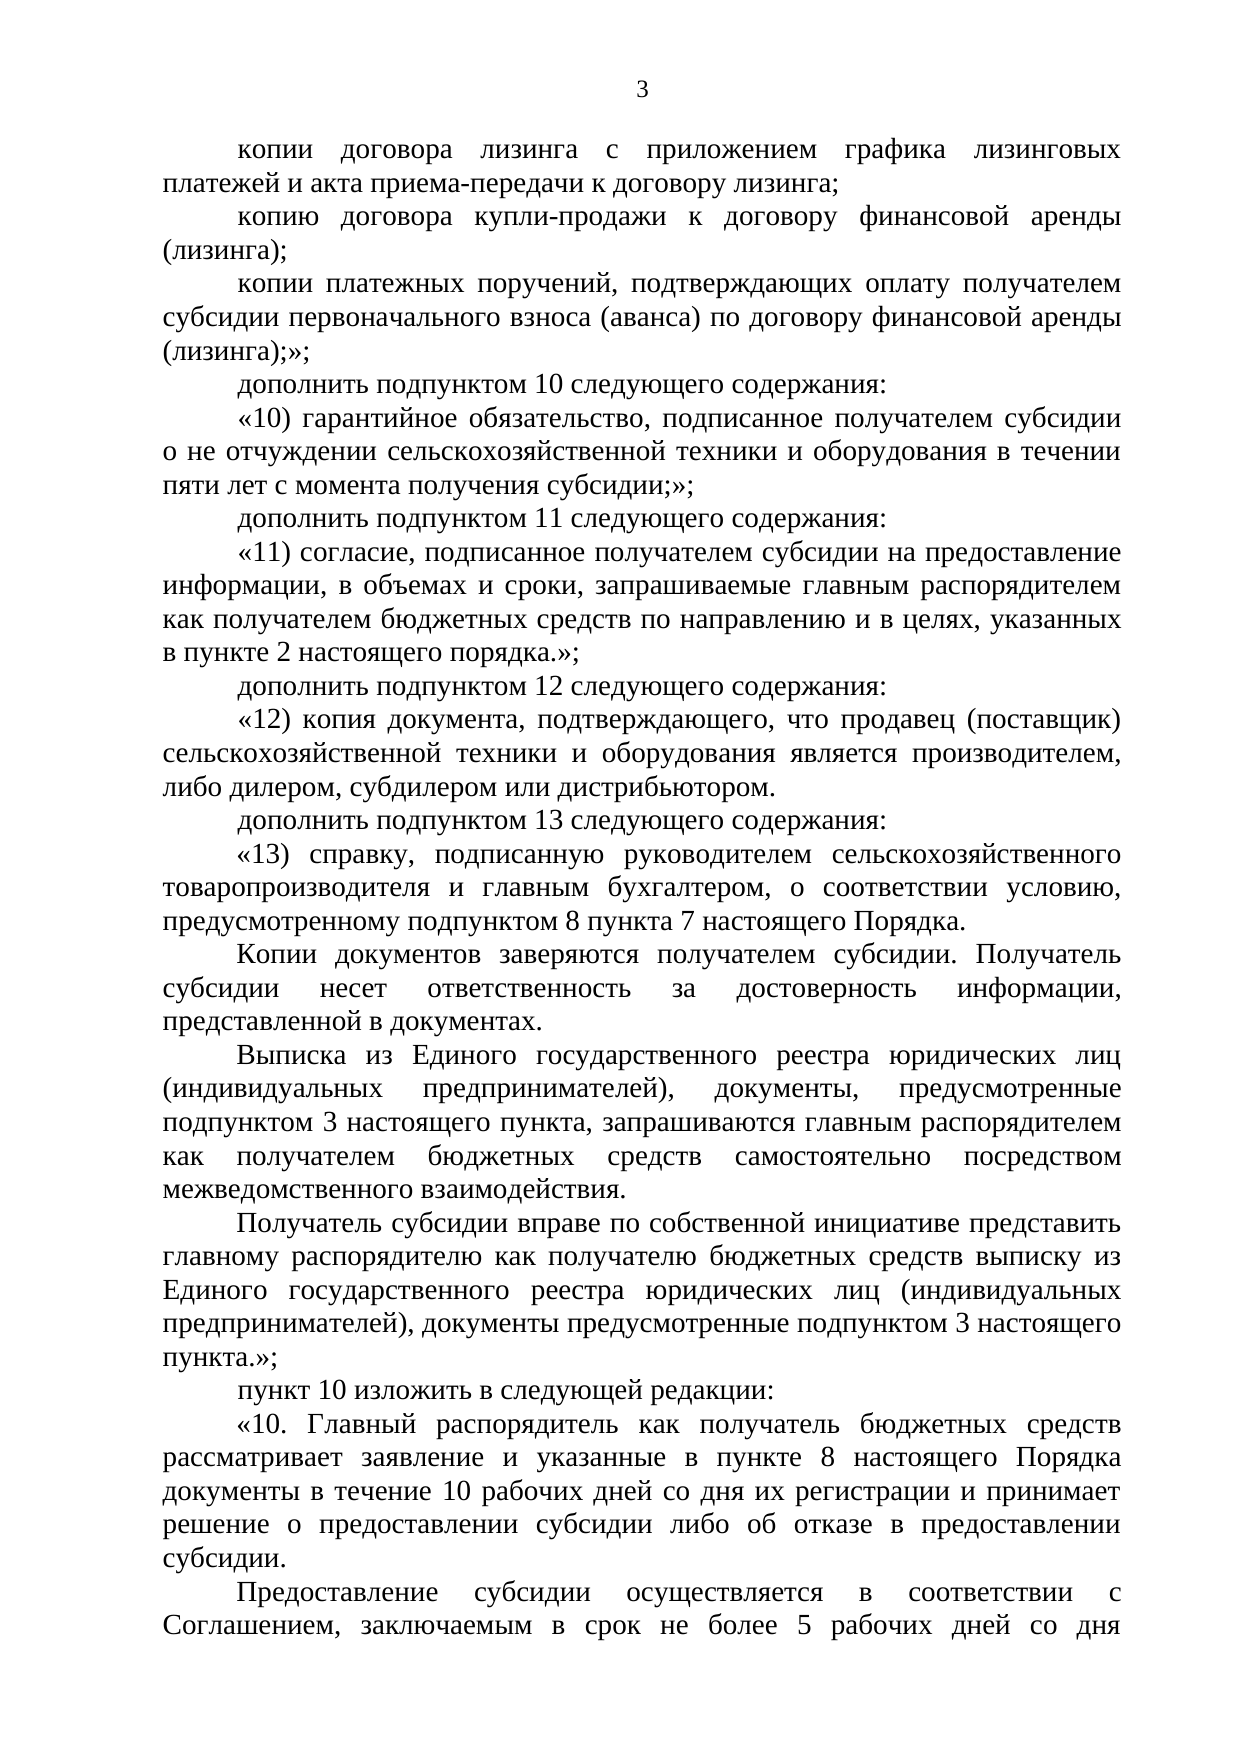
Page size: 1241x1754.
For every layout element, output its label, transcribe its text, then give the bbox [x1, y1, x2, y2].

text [162, 1574, 1122, 1641]
list «12) копия документа, подтверждающего, что продавец (поставщик) сельскохозяйственной техники и оборудования является производителем, либо дилером, субдилером или дистрибьютором. [162, 702, 1122, 802]
list дополнить подпунктом 11 следующего содержания: [162, 500, 1122, 534]
text «10. Главный распорядитель как получатель бюджетных средств рассматривает заявление и указанные в пункте 8 настоящего Порядка документы в течение 10 рабочих дней со дня их регистрации и принимает решение о предоставлении субсидии либо об отказе в предоставлении субсидии. [162, 1406, 1122, 1574]
list дополнить подпунктом 12 следующего содержания: [162, 668, 1122, 702]
text копии платежных поручений, подтверждающих оплату получателем субсидии первоначального взноса (аванса) по договору финансовой аренды (лизинга);»; [162, 266, 1122, 366]
text Выписка из Единого государственного реестра юридических лиц (индивидуальных предпринимателей), документы, предусмотренные подпунктом 3 настоящего пункта, запрашиваются главным распорядителем как получателем бюджетных средств самостоятельно посредством межведомственного взаимодействия. [162, 1037, 1122, 1205]
list пункт 10 изложить в следующей редакции: [162, 1372, 1122, 1406]
text Получатель субсидии вправе по собственной инициативе представить главному распорядителю как получателю бюджетных средств выписку из Единого государственного реестра юридических лиц (индивидуальных предпринимателей), документы предусмотренные подпунктом 3 настоящего пункта.»; [162, 1205, 1122, 1372]
list дополнить подпунктом 10 следующего содержания: [162, 366, 1122, 400]
list «10) гарантийное обязательство, подписанное получателем субсидии о не отчуждении сельскохозяйственной техники и оборудования в течении пяти лет с момента получения субсидии;»; [162, 400, 1122, 500]
text Копии документов заверяются получателем субсидии. Получатель субсидии несет ответственность за достоверность информации, представленной в документах. [162, 936, 1122, 1037]
text копию договора купли-продажи к договору финансовой аренды (лизинга); [162, 198, 1122, 266]
text копии договора лизинга с приложением графика лизинговых платежей и акта приема-передачи к договору лизинга; [162, 131, 1122, 198]
text «13) справку, подписанную руководителем сельскохозяйственного товаропроизводителя и главным бухгалтером, о соответствии условию, предусмотренному подпунктом 8 пункта 7 настоящего Порядка. [162, 836, 1122, 936]
list «11) согласие, подписанное получателем субсидии на предоставление информации, в объемах и сроки, запрашиваемые главным распорядителем как получателем бюджетных средств по направлению и в целях, указанных в пункте 2 настоящего порядка.»; [162, 534, 1122, 668]
list дополнить подпунктом 13 следующего содержания: [162, 802, 1122, 836]
